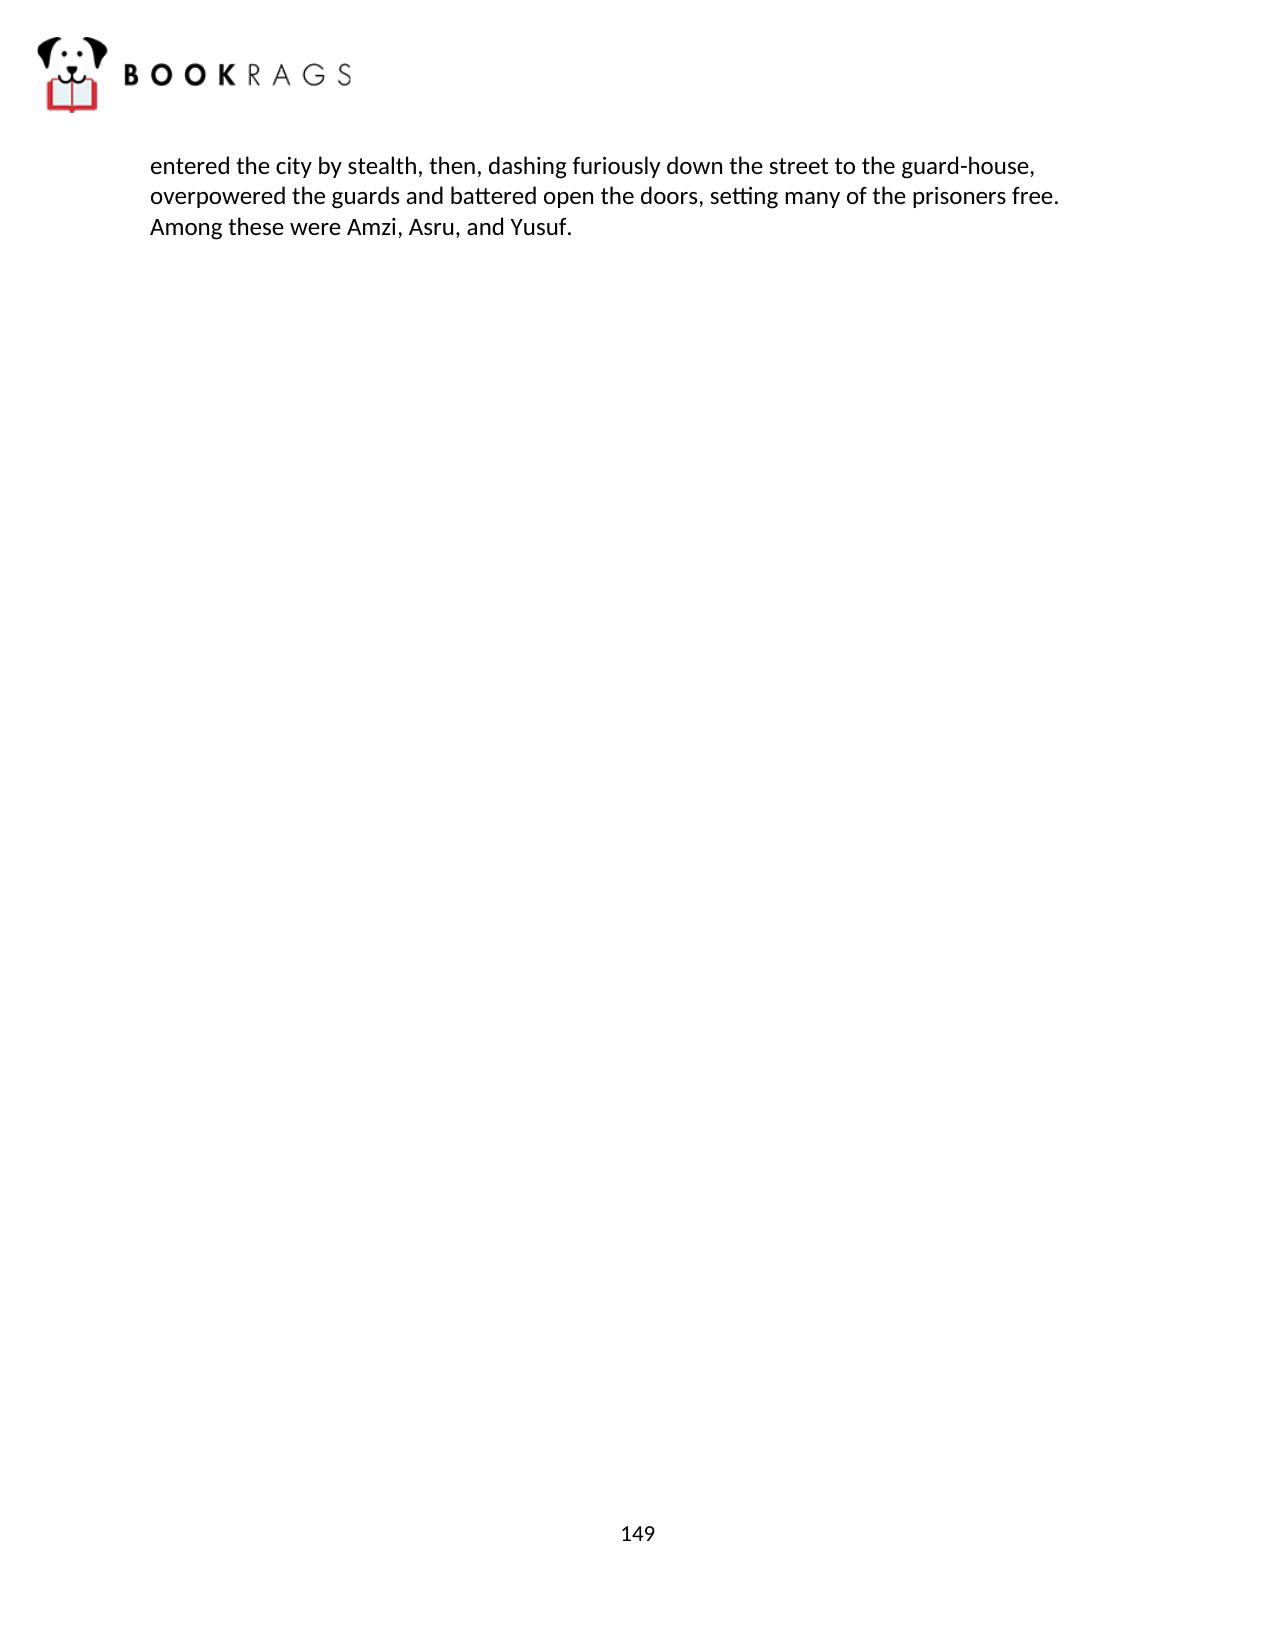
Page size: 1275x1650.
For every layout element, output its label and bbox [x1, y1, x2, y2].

picture [37, 37, 351, 113]
text [150, 150, 1125, 242]
